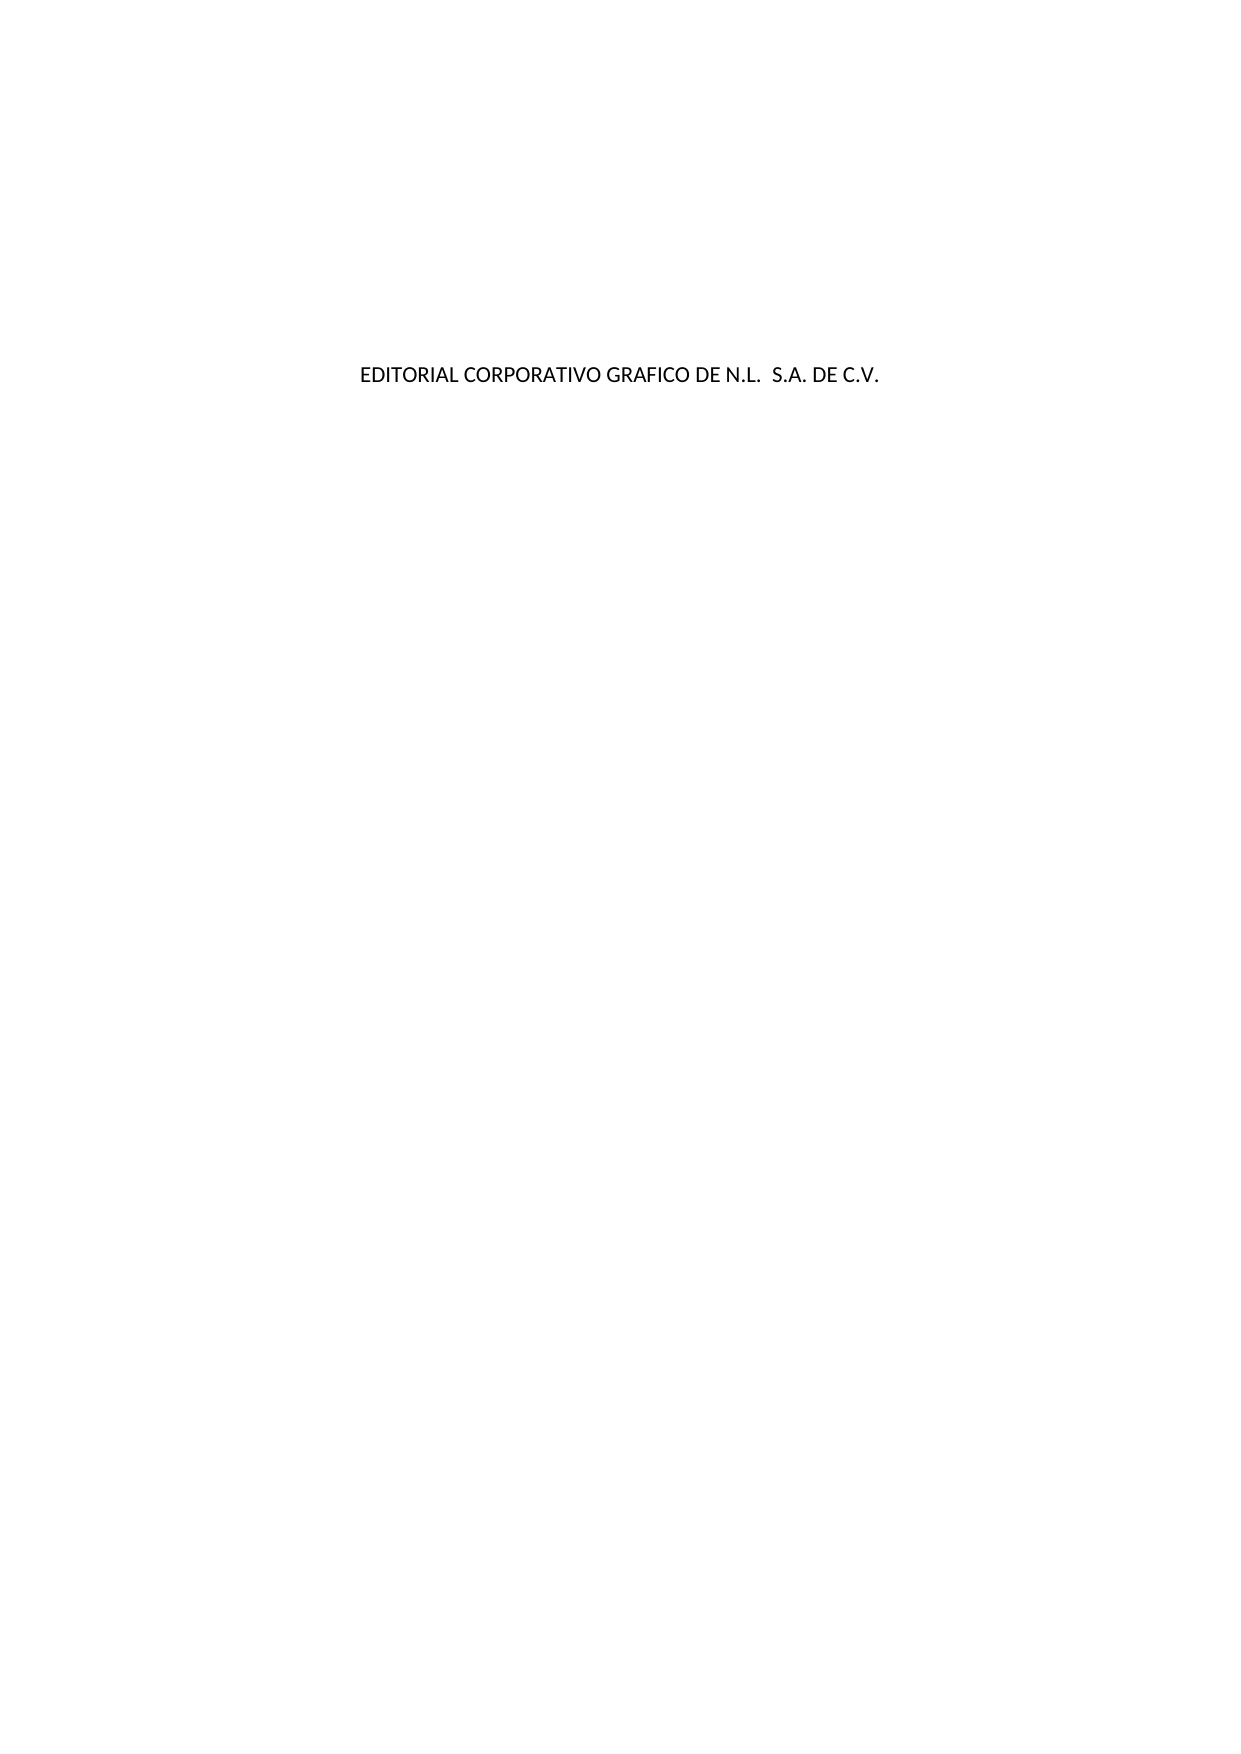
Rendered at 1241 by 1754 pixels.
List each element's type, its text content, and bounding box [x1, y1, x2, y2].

text EDITORIAL CORPORATIVO GRAFICO DE N.L. S.A. DE C.V. [177, 360, 1063, 388]
